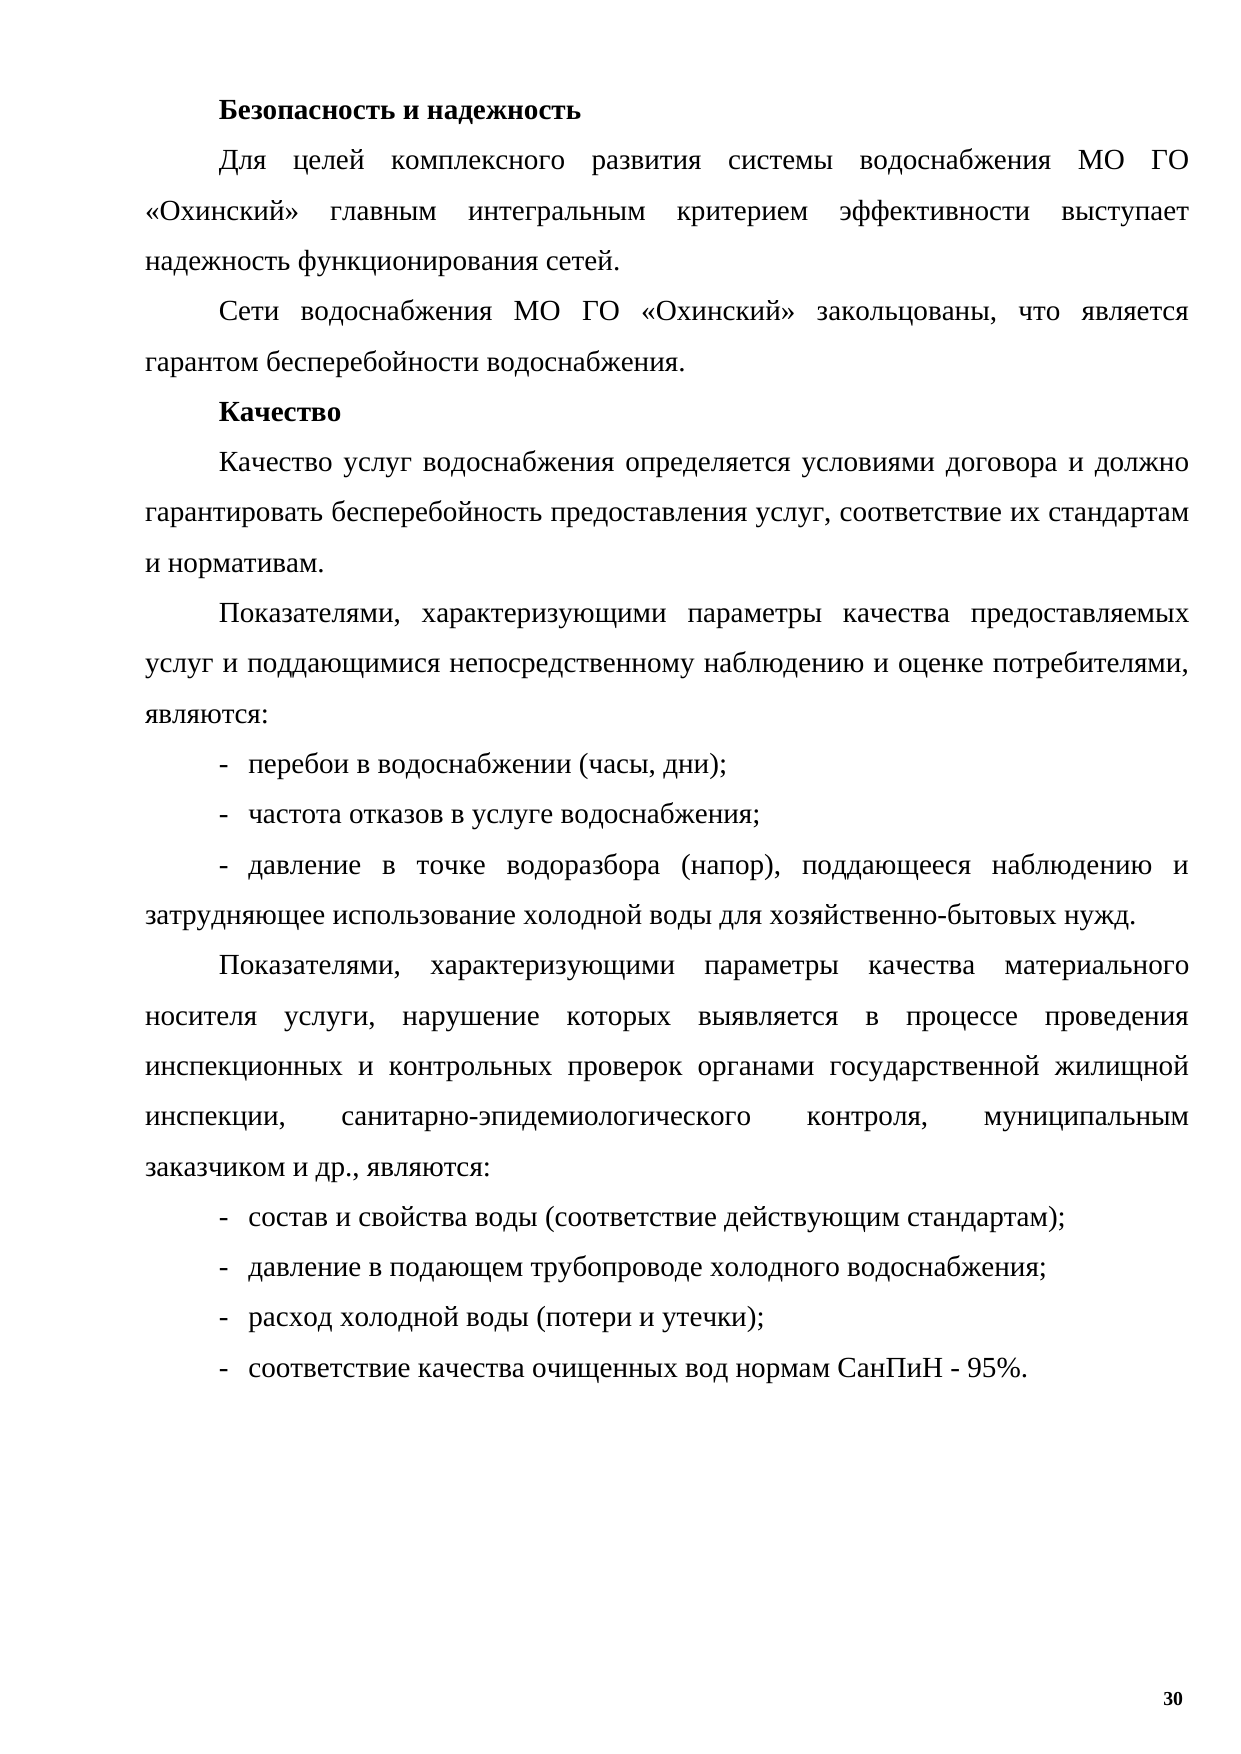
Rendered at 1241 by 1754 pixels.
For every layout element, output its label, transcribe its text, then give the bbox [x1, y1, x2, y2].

list расход холодной воды (потери и утечки); [145, 1299, 1190, 1333]
text Сети водоснабжения МО ГО «Охинский» закольцованы, что является гарантом бесперебойности водоснабжения. [145, 293, 1190, 377]
text Безопасность и надежность [145, 92, 1190, 126]
text Показателями, характеризующими параметры качества предоставляемых услуг и поддающимися непосредственному наблюдению и оценке потребителями, являются: [145, 595, 1190, 729]
list частота отказов в услуге водоснабжения; [145, 796, 1190, 830]
list давление в точке водоразбора (напор), поддающееся наблюдению и затрудняющее использование холодной воды для хозяйственно-бытовых нужд. [145, 847, 1190, 931]
text Качество [145, 394, 1190, 427]
text Для целей комплексного развития системы водоснабжения МО ГО «Охинский» главным интегральным критерием эффективности выступает надежность функционирования сетей. [145, 142, 1190, 277]
text Качество услуг водоснабжения определяется условиями договора и должно гарантировать бесперебойность предоставления услуг, соответствие их стандартам и нормативам. [145, 444, 1190, 578]
text Показателями, характеризующими параметры качества материального носителя услуги, нарушение которых выявляется в процессе проведения инспекционных и контрольных проверок органами государственной жилищной инспекции, санитарно-эпидемиологического контроля, муниципальным заказчиком и др., являются: [145, 947, 1190, 1182]
list давление в подающем трубопроводе холодного водоснабжения; [145, 1249, 1190, 1283]
list перебои в водоснабжении (часы, дни); [145, 746, 1190, 780]
list соответствие качества очищенных вод нормам СанПиН - 95%. [145, 1350, 1185, 1383]
list состав и свойства воды (соответствие действующим стандартам); [145, 1199, 1190, 1232]
